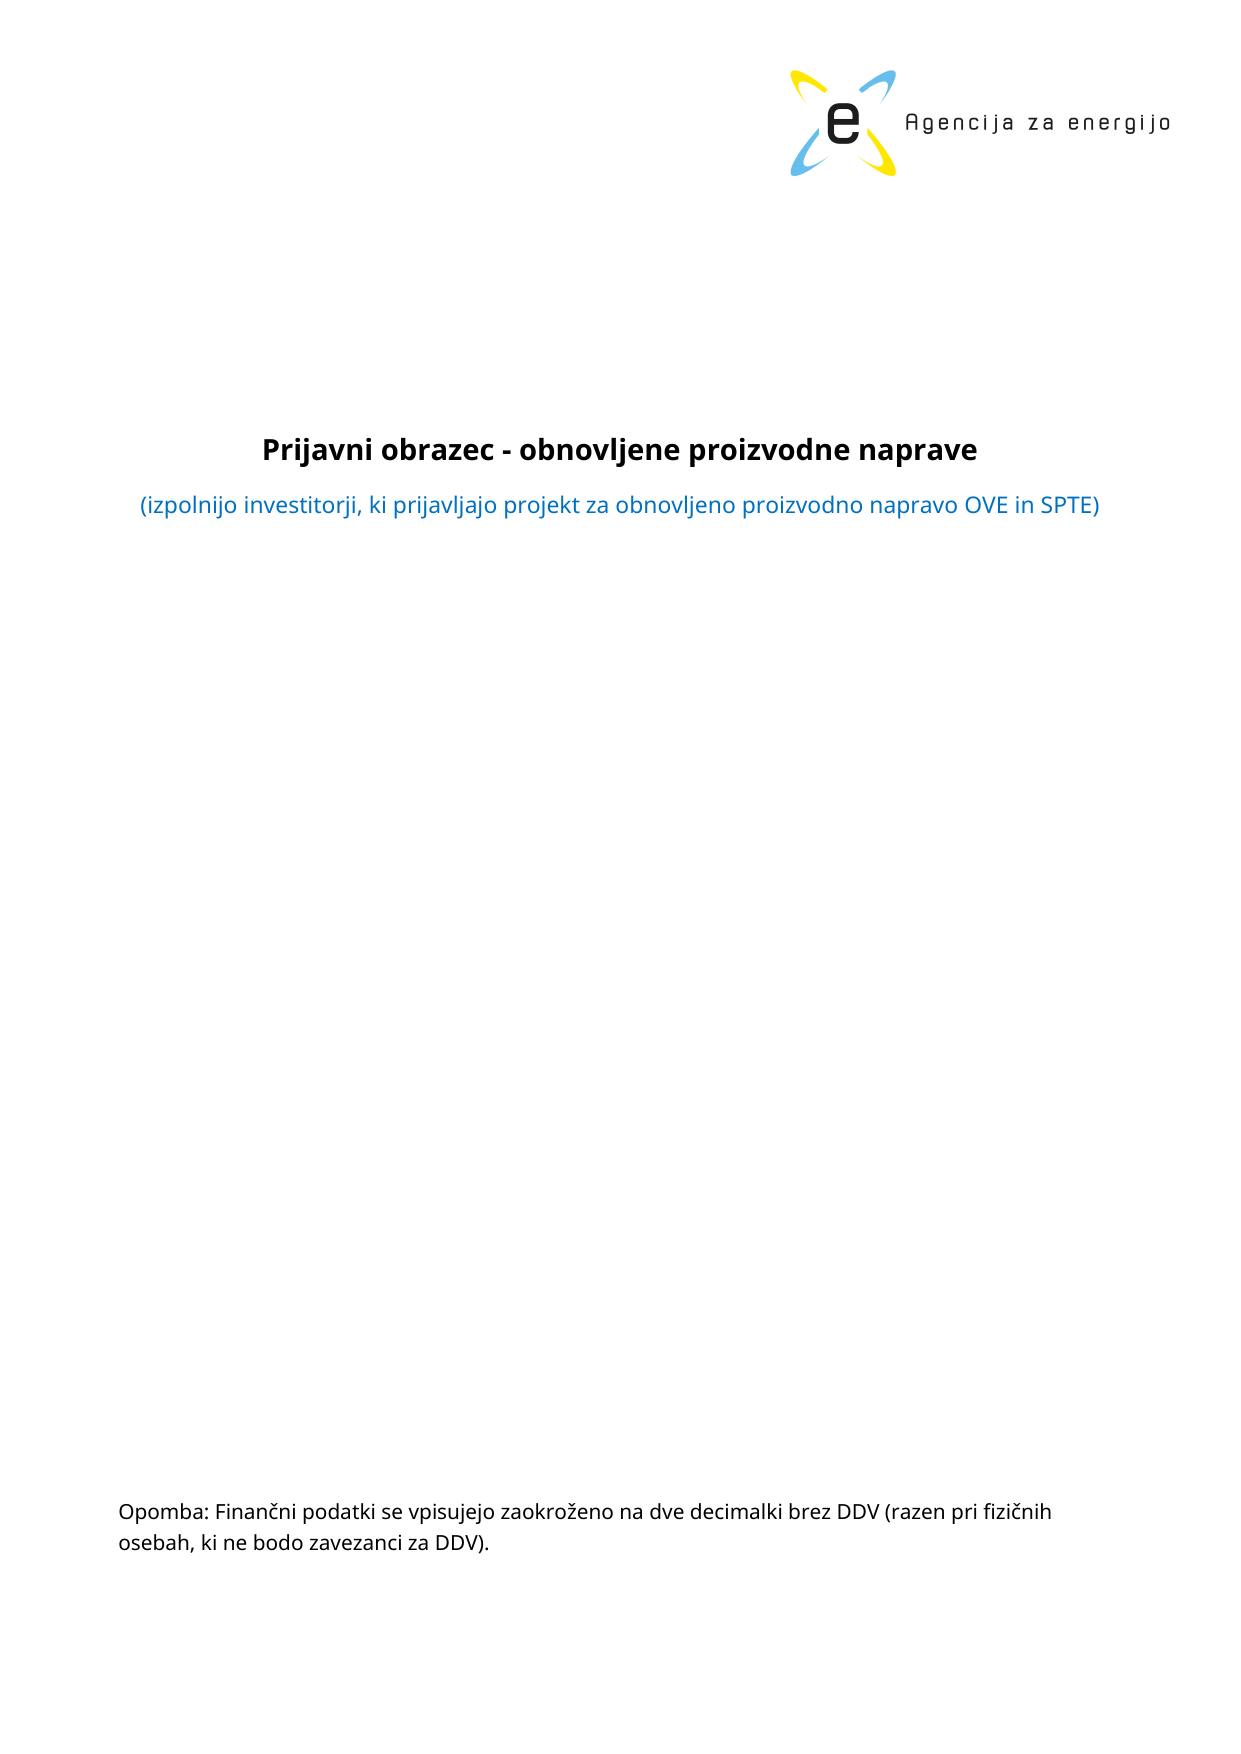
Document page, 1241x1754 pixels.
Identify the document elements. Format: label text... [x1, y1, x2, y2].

text (izpolnijo investitorji, ki prijavljajo projekt za obnovljeno proizvodno napravo OVE in SPTE) [118, 489, 1122, 520]
text Opomba: Finančni podatki se vpisujejo zaokroženo na dve decimalki brez DDV (razen pri fizičnih osebah, ki ne bodo zavezanci za DDV). [118, 1497, 1122, 1556]
picture [789, 0, 1239, 177]
text Prijavni obrazec - obnovljene proizvodne naprave [118, 429, 1122, 469]
